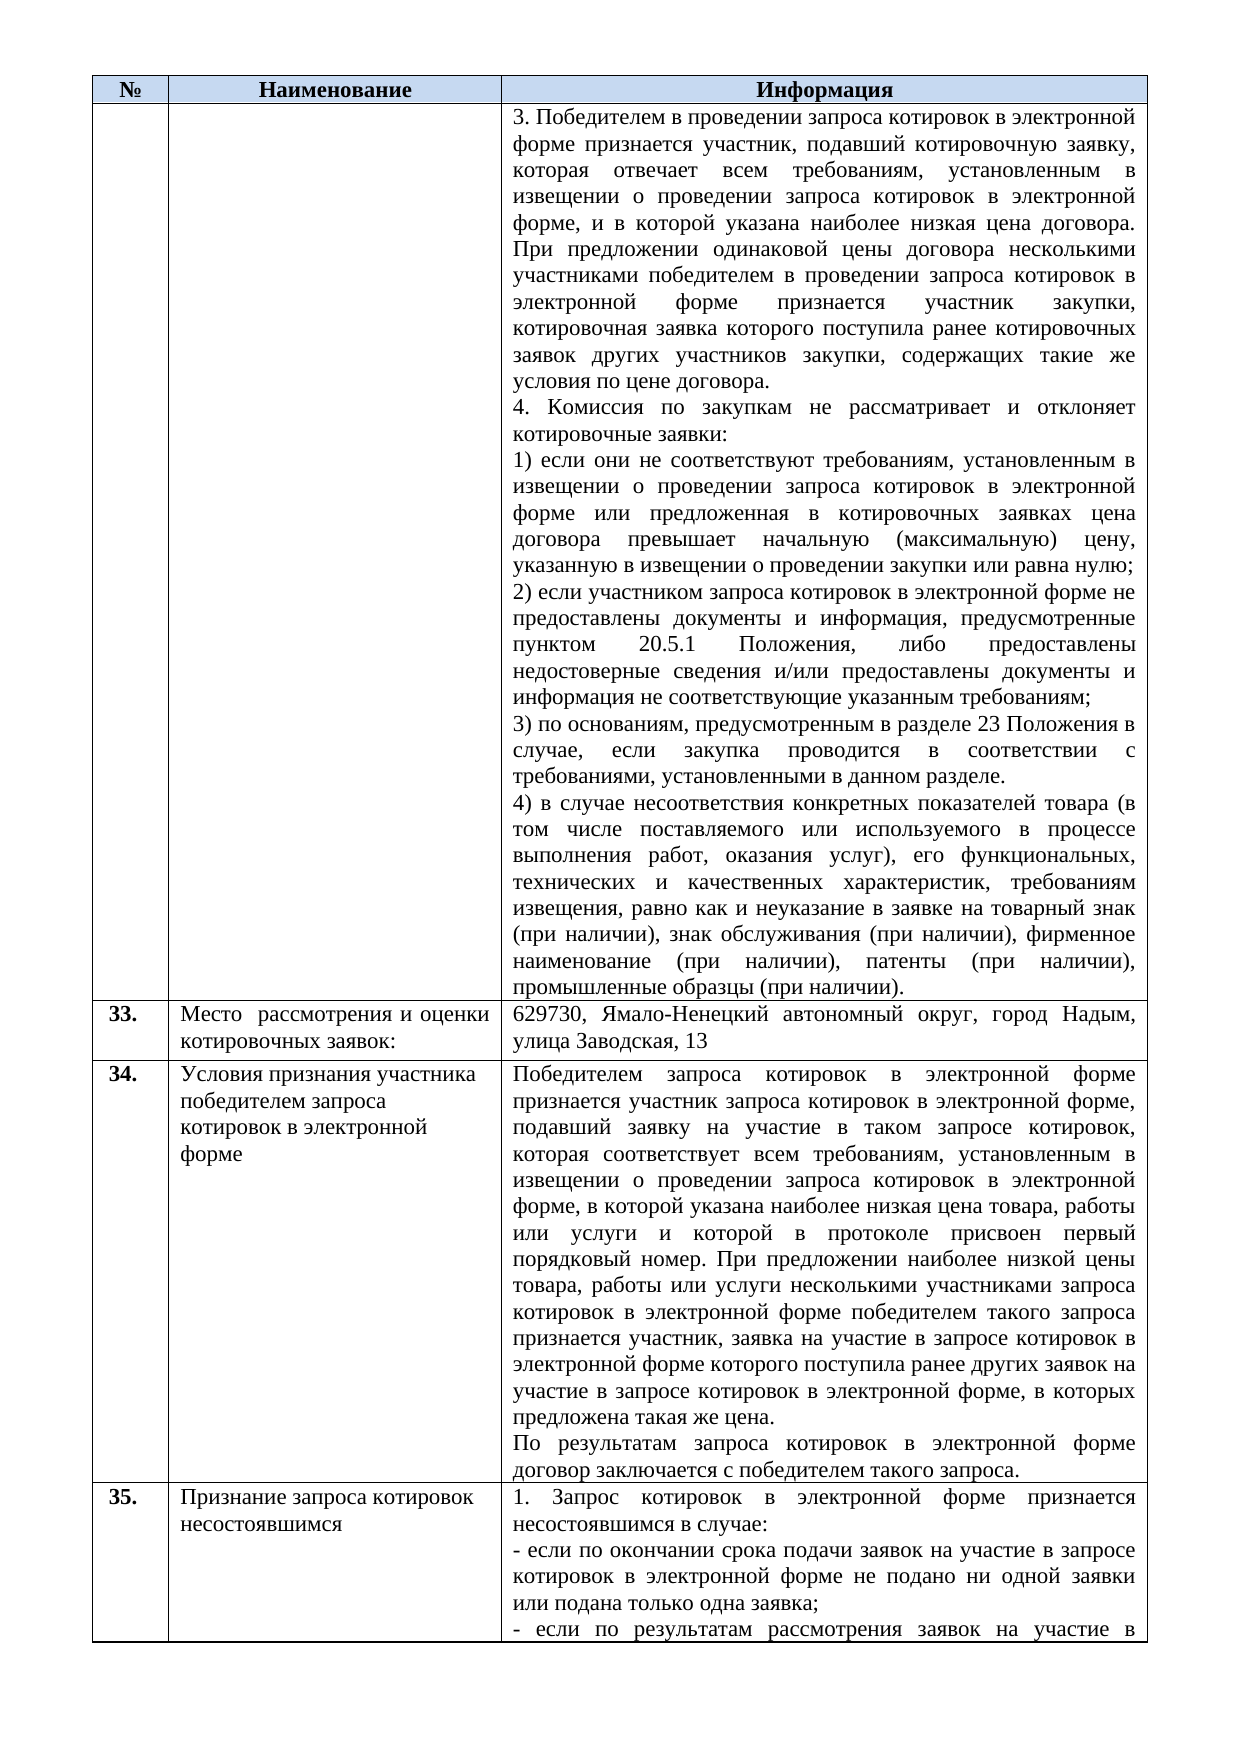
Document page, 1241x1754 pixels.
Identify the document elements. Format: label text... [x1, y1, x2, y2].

table_cell Место рассмотрения и оценки котировочных заявок: [169, 1001, 501, 1059]
table_cell [93, 1483, 168, 1641]
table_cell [502, 104, 1147, 999]
table_cell [93, 1061, 168, 1482]
table_cell Победителем запроса котировок в электронной форме признается участник запроса котировок в электронной форме, подавший заявку на участие в таком запросе котировок, которая соответствует всем требованиям, установленным в извещении о проведении запроса котировок в электронной форме, в которой указана наиболее низкая цена товара, работы или услуги и которой в протоколе присвоен первый порядковый номер. При предложении наиболее низкой цены товара, работы или услуги несколькими участниками запроса котировок в электронной форме победителем такого запроса признается участник, заявка на участие в запросе котировок в электронной форме которого поступила ранее других заявок на участие в запросе котировок в электронной форме, в которых предложена такая же цена. По результатам запроса котировок в электронной форме договор заключается с победителем такого запроса. [502, 1061, 1147, 1482]
table_header № [93, 76, 168, 102]
table_header Наименование [169, 76, 501, 102]
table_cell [169, 1483, 501, 1641]
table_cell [169, 104, 501, 999]
table_cell Условия признания участника победителем запроса котировок в электронной форме [169, 1061, 501, 1482]
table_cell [502, 1483, 1147, 1641]
table_cell [93, 104, 168, 999]
table_cell [93, 1001, 168, 1059]
table_header Информация [502, 76, 1147, 102]
table_cell 629730, Ямало-Ненецкий автономный округ, город Надым, улица Заводская, 13 [502, 1001, 1147, 1059]
